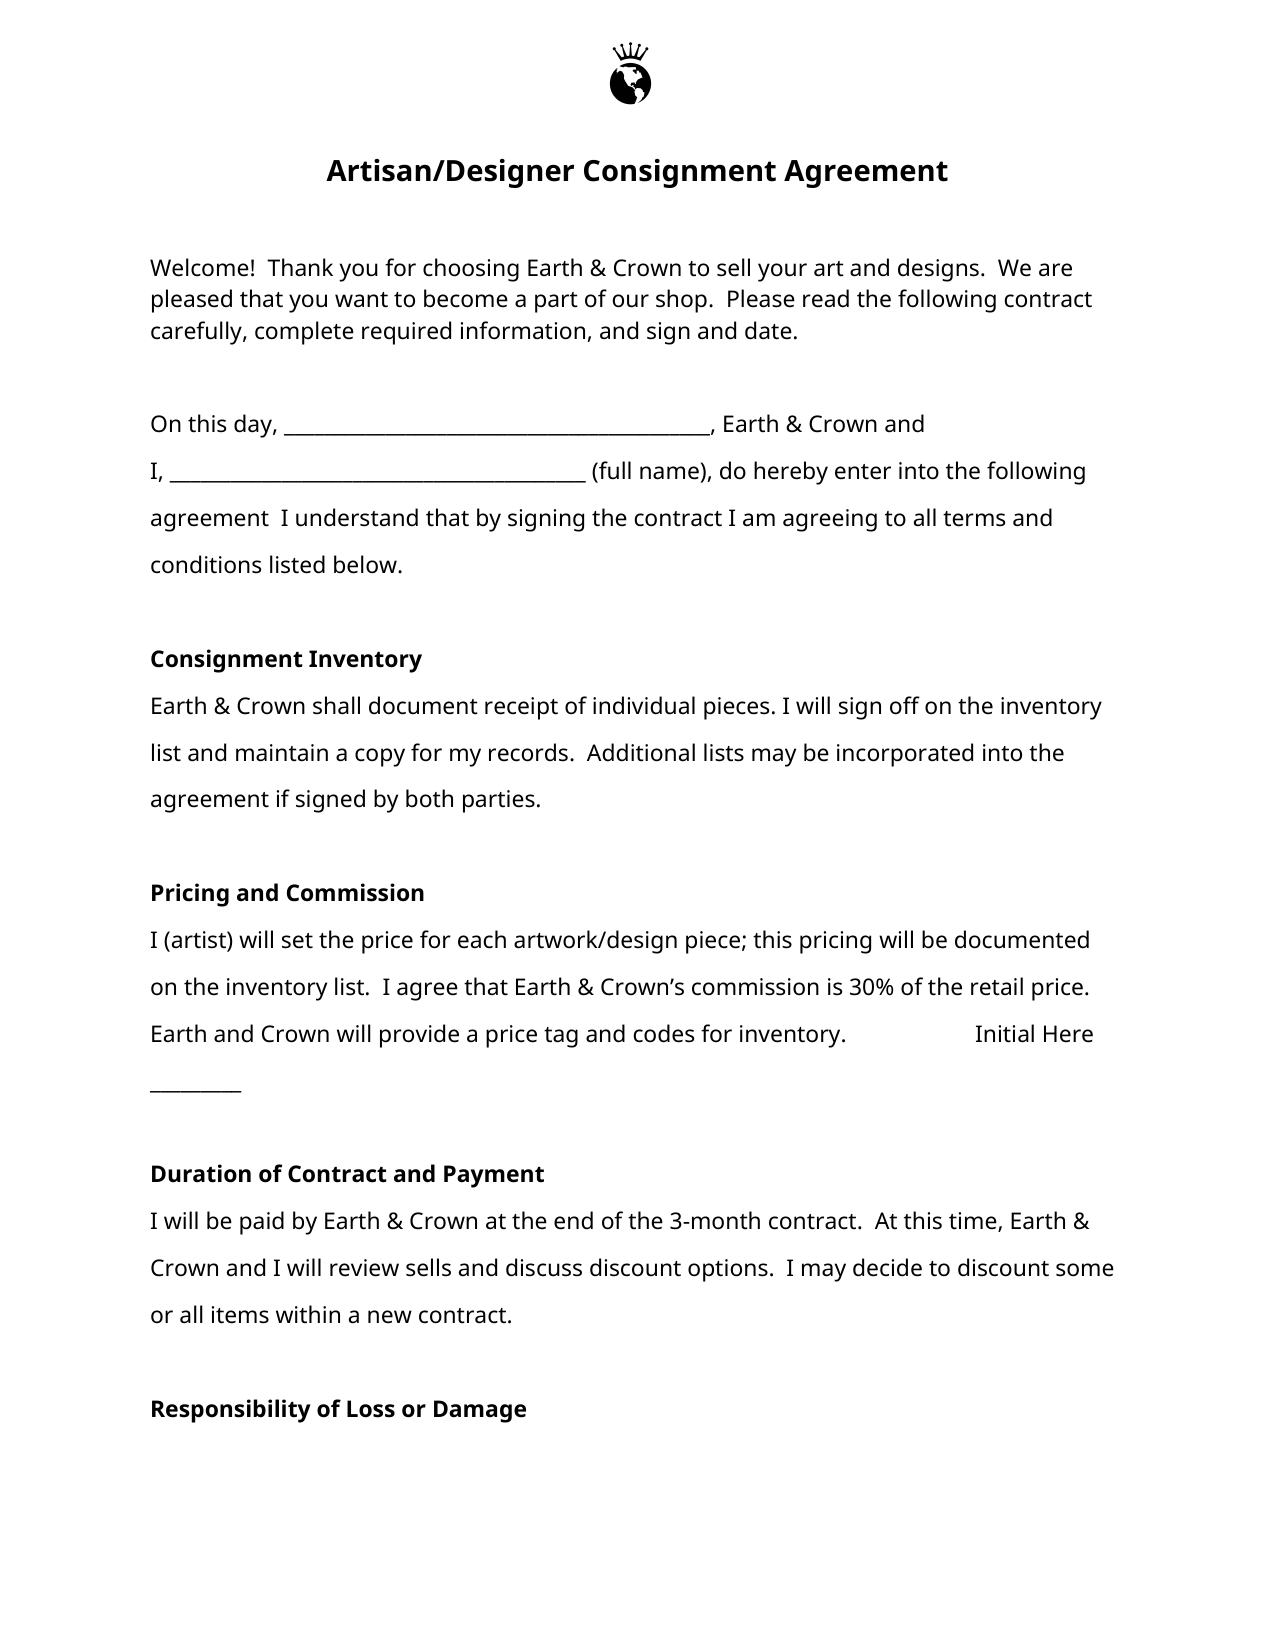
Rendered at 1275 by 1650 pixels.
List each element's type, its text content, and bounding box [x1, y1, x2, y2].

text Artisan/Designer Consignment Agreement [150, 150, 1125, 190]
text Responsibility of Loss or Damage [150, 1393, 1125, 1424]
text I, _________________________________________ (full name), do hereby enter into the following agreement I understand that by signing the contract I am agreeing to all terms and conditions listed below. [150, 455, 1125, 580]
text Consignment Inventory [150, 643, 1125, 674]
text Earth & Crown shall document receipt of individual pieces. I will sign off on the inventory list and maintain a copy for my records. Additional lists may be incorporated into the agreement if signed by both parties. [150, 690, 1125, 815]
text I will be paid by Earth & Crown at the end of the 3-month contract. At this time, Earth & Crown and I will review sells and discuss discount options. I may decide to discount some or all items within a new contract. [150, 1205, 1125, 1330]
picture [565, 23, 684, 113]
text I (artist) will set the price for each artwork/design piece; this pricing will be documented on the inventory list. I agree that Earth & Crown’s commission is 30% of the retail price. Earth and Crown will provide a price tag and codes for inventory. Initial Here _________ [150, 924, 1125, 1096]
text Duration of Contract and Payment [150, 1158, 1125, 1190]
text On this day, __________________________________________, Earth & Crown and [150, 408, 1125, 440]
text Welcome! Thank you for choosing Earth & Crown to sell your art and designs. We are pleased that you want to become a part of our shop. Please read the following contract carefully, complete required information, and sign and date. [150, 252, 1125, 346]
text Pricing and Commission [150, 877, 1125, 908]
